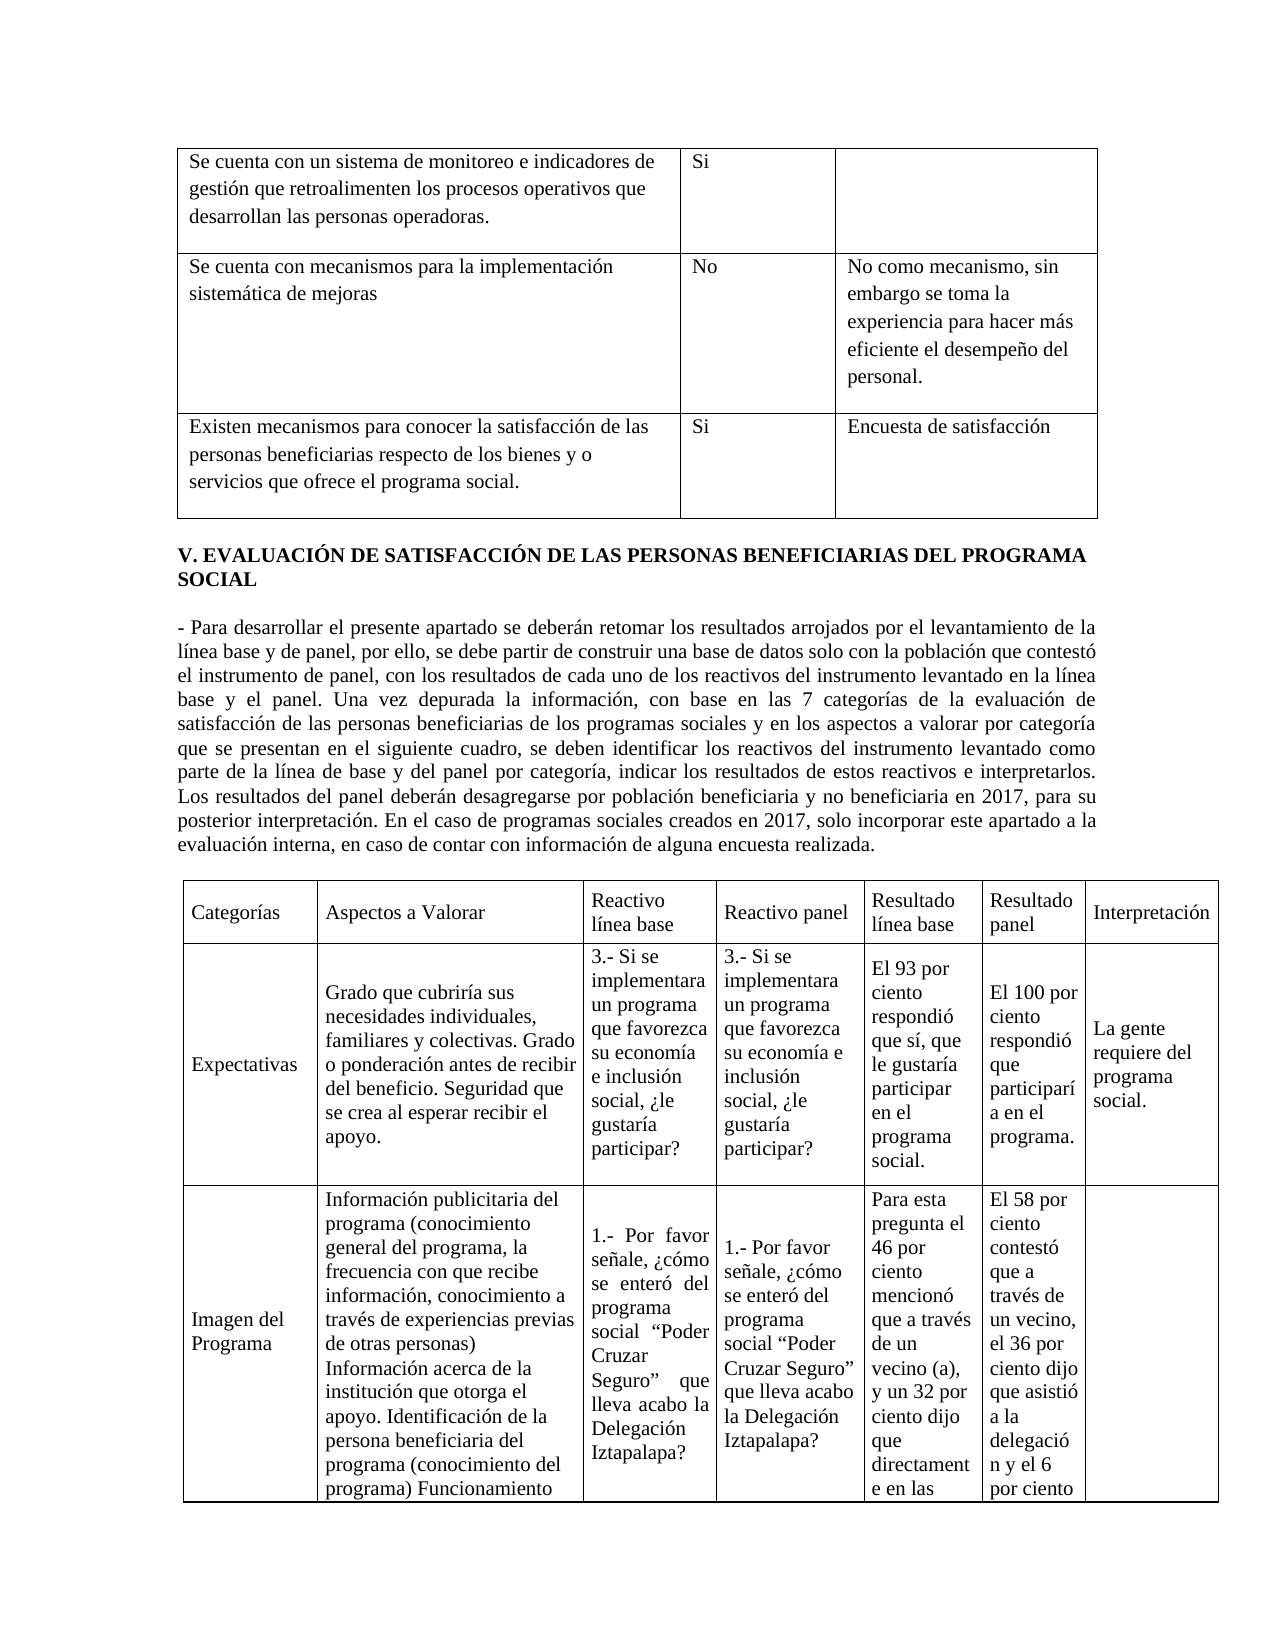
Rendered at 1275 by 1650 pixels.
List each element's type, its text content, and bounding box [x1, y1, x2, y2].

table_header Categorías [184, 881, 317, 943]
table_header Resultado línea base [865, 881, 982, 943]
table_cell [318, 1186, 583, 1501]
table_cell No [681, 254, 835, 413]
table_cell Se cuenta con mecanismos para la implementación sistemática de mejoras [178, 254, 680, 413]
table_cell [983, 1186, 1085, 1501]
table_cell Si [681, 149, 835, 253]
table_cell Encuesta de satisfacción [836, 414, 1097, 518]
table_cell [836, 149, 1097, 253]
text - Para desarrollar el presente apartado se deberán retomar los resultados arrojados por el levantamiento de la línea base y de panel, por ello, se debe partir de construir una base de datos solo con la población que contestó el instrumento de panel, con los resultados de cada uno de los reactivos del instrumento levantado en la línea base y el panel. Una vez depurada la información, con base en las 7 categorías de la evaluación de satisfacción de las personas beneficiarias de los programas sociales y en los aspectos a valorar por categoría que se presentan en el siguiente cuadro, se deben identificar los reactivos del instrumento levantado como parte de la línea de base y del panel por categoría, indicar los resultados de estos reactivos e interpretarlos. Los resultados del panel deberán desagregarse por población beneficiaria y no beneficiaria en 2017, para su posterior interpretación. En el caso de programas sociales creados en 2017, solo incorporar este apartado a la evaluación interna, en caso de contar con información de alguna encuesta realizada. [177, 615, 1098, 856]
table_header Resultado panel [983, 881, 1085, 943]
text V. EVALUACIÓN DE SATISFACCIÓN DE LAS PERSONAS BENEFICIARIAS DEL PROGRAMA SOCIAL [177, 543, 1098, 591]
table_header Reactivo línea base [584, 881, 716, 943]
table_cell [865, 1186, 982, 1501]
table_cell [584, 1186, 716, 1501]
table_cell Se cuenta con un sistema de monitoreo e indicadores de gestión que retroalimenten los procesos operativos que desarrollan las personas operadoras. [178, 149, 680, 253]
table_cell No como mecanismo, sin embargo se toma la experiencia para hacer más eficiente el desempeño del personal. [836, 254, 1097, 413]
table_cell El 93 por ciento respondió que sí, que le gustaría participar en el programa social. [865, 944, 982, 1184]
table_cell 3.- Si se implementara un programa que favorezca su economía e inclusión social, ¿le gustaría participar? [717, 944, 864, 1184]
table_cell El 100 por ciento respondió que participaría en el programa. [983, 944, 1085, 1184]
table_header Reactivo panel [717, 881, 864, 943]
table_cell Grado que cubriría sus necesidades individuales, familiares y colectivas. Grado o ponderación antes de recibir del beneficio. Seguridad que se crea al esperar recibir el apoyo. [318, 944, 583, 1184]
table_cell 3.- Si se implementara un programa que favorezca su economía e inclusión social, ¿le gustaría participar? [584, 944, 716, 1184]
table_cell Expectativas [184, 944, 317, 1184]
table_cell Imagen del Programa [184, 1186, 317, 1501]
table_header Interpretación [1086, 881, 1218, 943]
table_cell Existen mecanismos para conocer la satisfacción de las personas beneficiarias respecto de los bienes y o servicios que ofrece el programa social. [178, 414, 680, 518]
table_cell Si [681, 414, 835, 518]
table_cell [717, 1186, 864, 1501]
table_cell La gente requiere del programa social. [1086, 944, 1218, 1184]
table_cell [1086, 1186, 1218, 1501]
table_header Aspectos a Valorar [318, 881, 583, 943]
